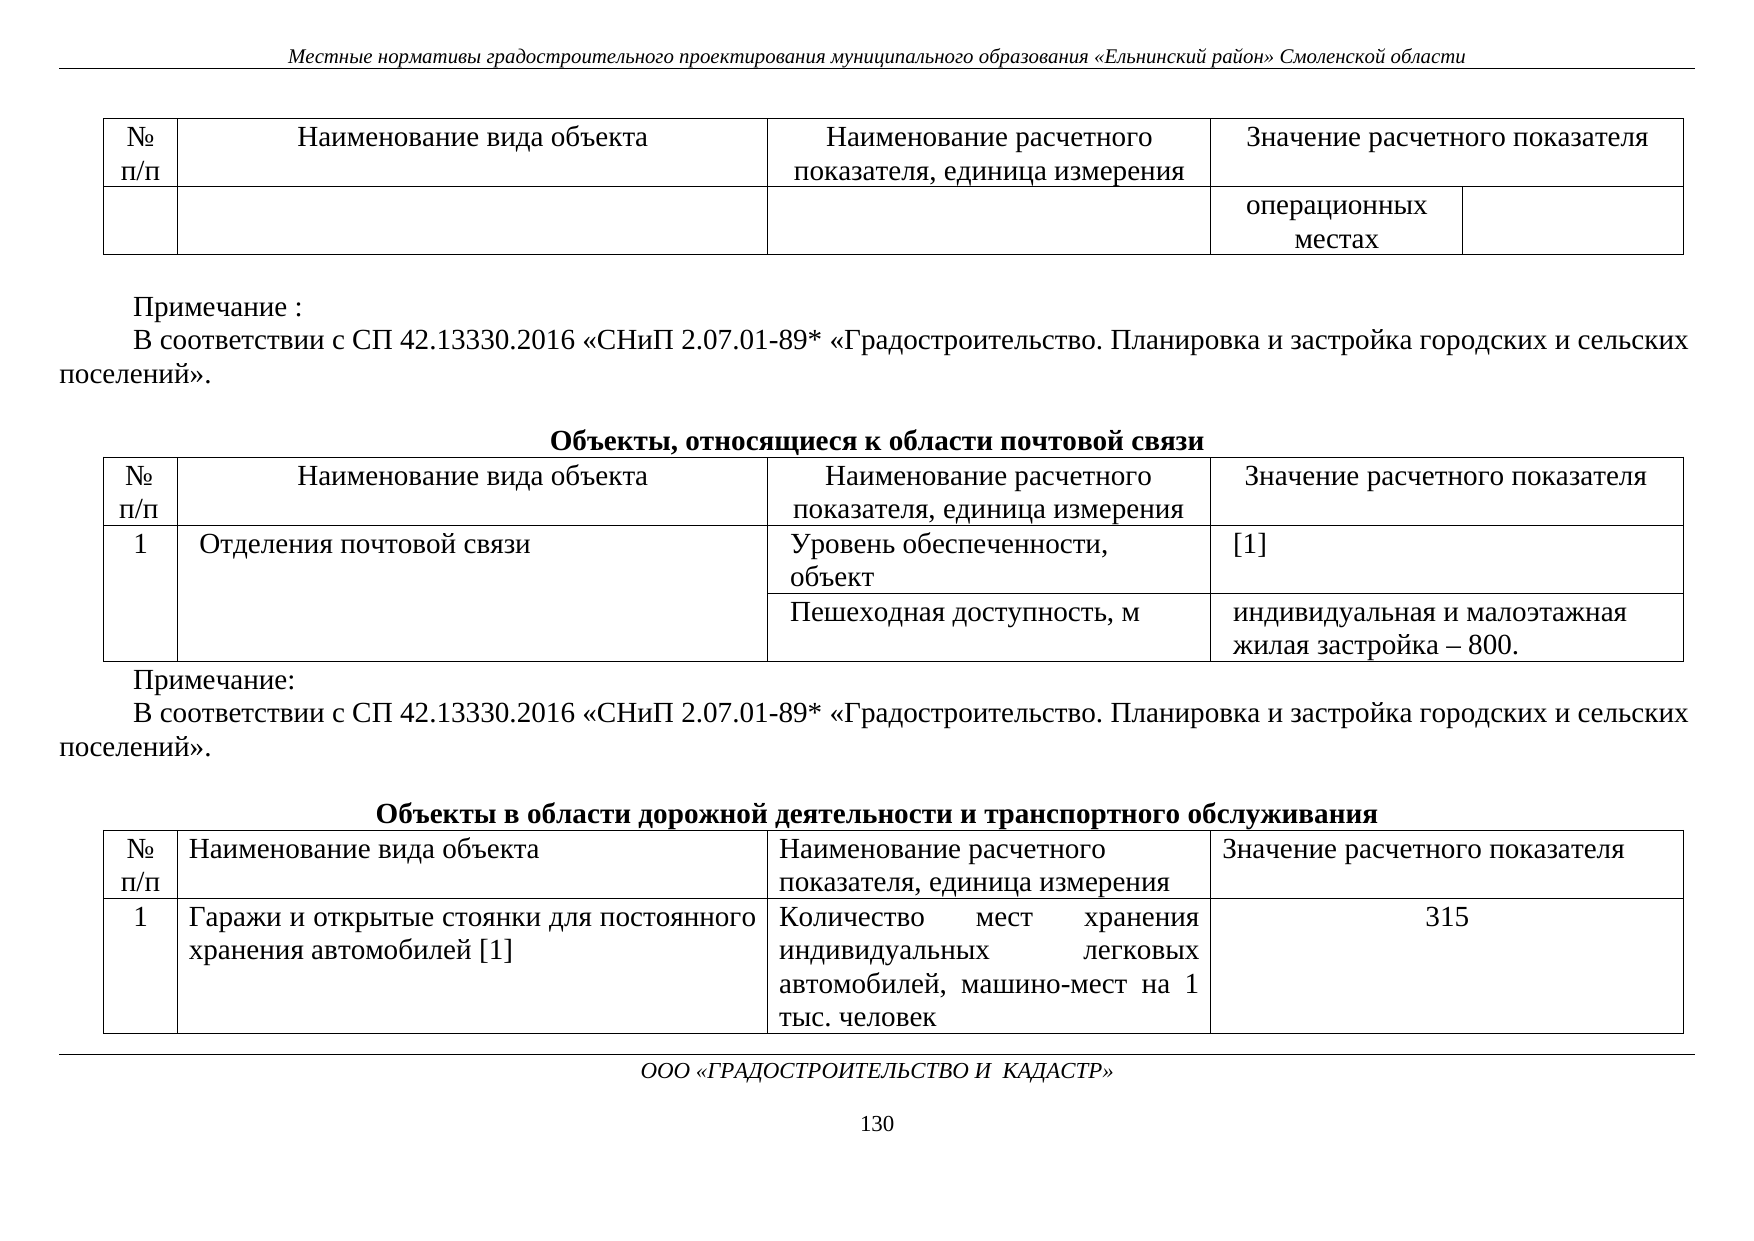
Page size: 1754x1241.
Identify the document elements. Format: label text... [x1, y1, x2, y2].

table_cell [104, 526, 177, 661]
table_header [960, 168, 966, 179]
text В соответствии с СП 42.13330.2016 «СНиП 2.07.01-89* «Градостроительство. Планировка и застройка городских и сельских поселений». [59, 322, 1695, 389]
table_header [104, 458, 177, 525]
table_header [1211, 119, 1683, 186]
subtitle Объекты в области дорожной деятельности и транспортного обслуживания [59, 796, 1695, 830]
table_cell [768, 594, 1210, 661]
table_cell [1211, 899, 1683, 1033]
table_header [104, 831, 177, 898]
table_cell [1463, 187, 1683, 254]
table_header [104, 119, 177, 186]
subtitle Объекты, относящиеся к области почтовой связи [59, 423, 1695, 457]
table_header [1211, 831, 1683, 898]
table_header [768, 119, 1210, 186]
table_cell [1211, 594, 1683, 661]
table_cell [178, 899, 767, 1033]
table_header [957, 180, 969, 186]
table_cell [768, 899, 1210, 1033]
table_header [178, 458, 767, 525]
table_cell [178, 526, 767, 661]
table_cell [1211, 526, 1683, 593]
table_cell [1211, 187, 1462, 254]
text Примечание : [59, 289, 1695, 322]
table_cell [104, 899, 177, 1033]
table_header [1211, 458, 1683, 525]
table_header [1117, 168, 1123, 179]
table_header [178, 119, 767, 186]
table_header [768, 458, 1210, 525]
text Примечание: [59, 662, 1695, 696]
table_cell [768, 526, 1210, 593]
text В соответствии с СП 42.13330.2016 «СНиП 2.07.01-89* «Градостроительство. Планировка и застройка городских и сельских поселений». [59, 696, 1695, 763]
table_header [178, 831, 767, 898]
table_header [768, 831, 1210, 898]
